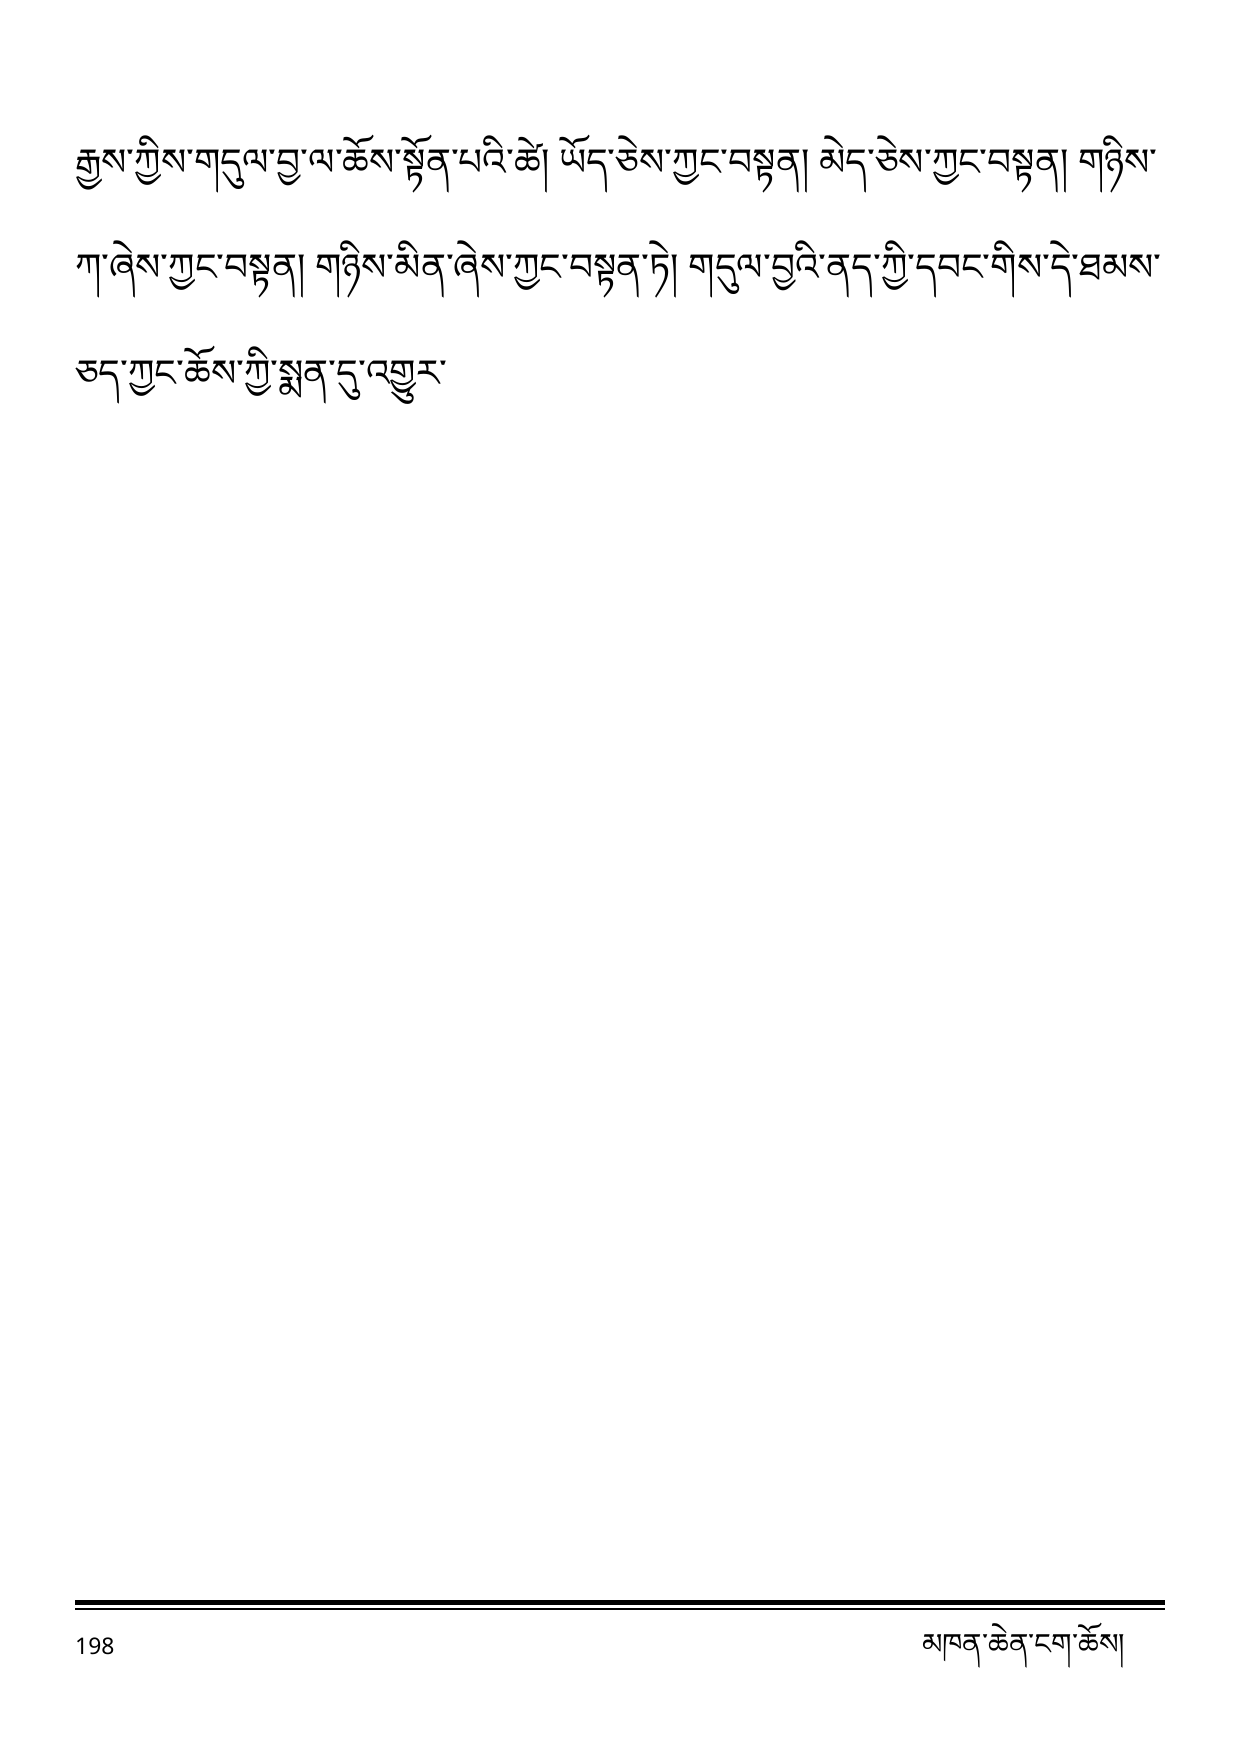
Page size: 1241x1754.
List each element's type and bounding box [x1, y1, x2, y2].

text [75, 120, 1165, 437]
